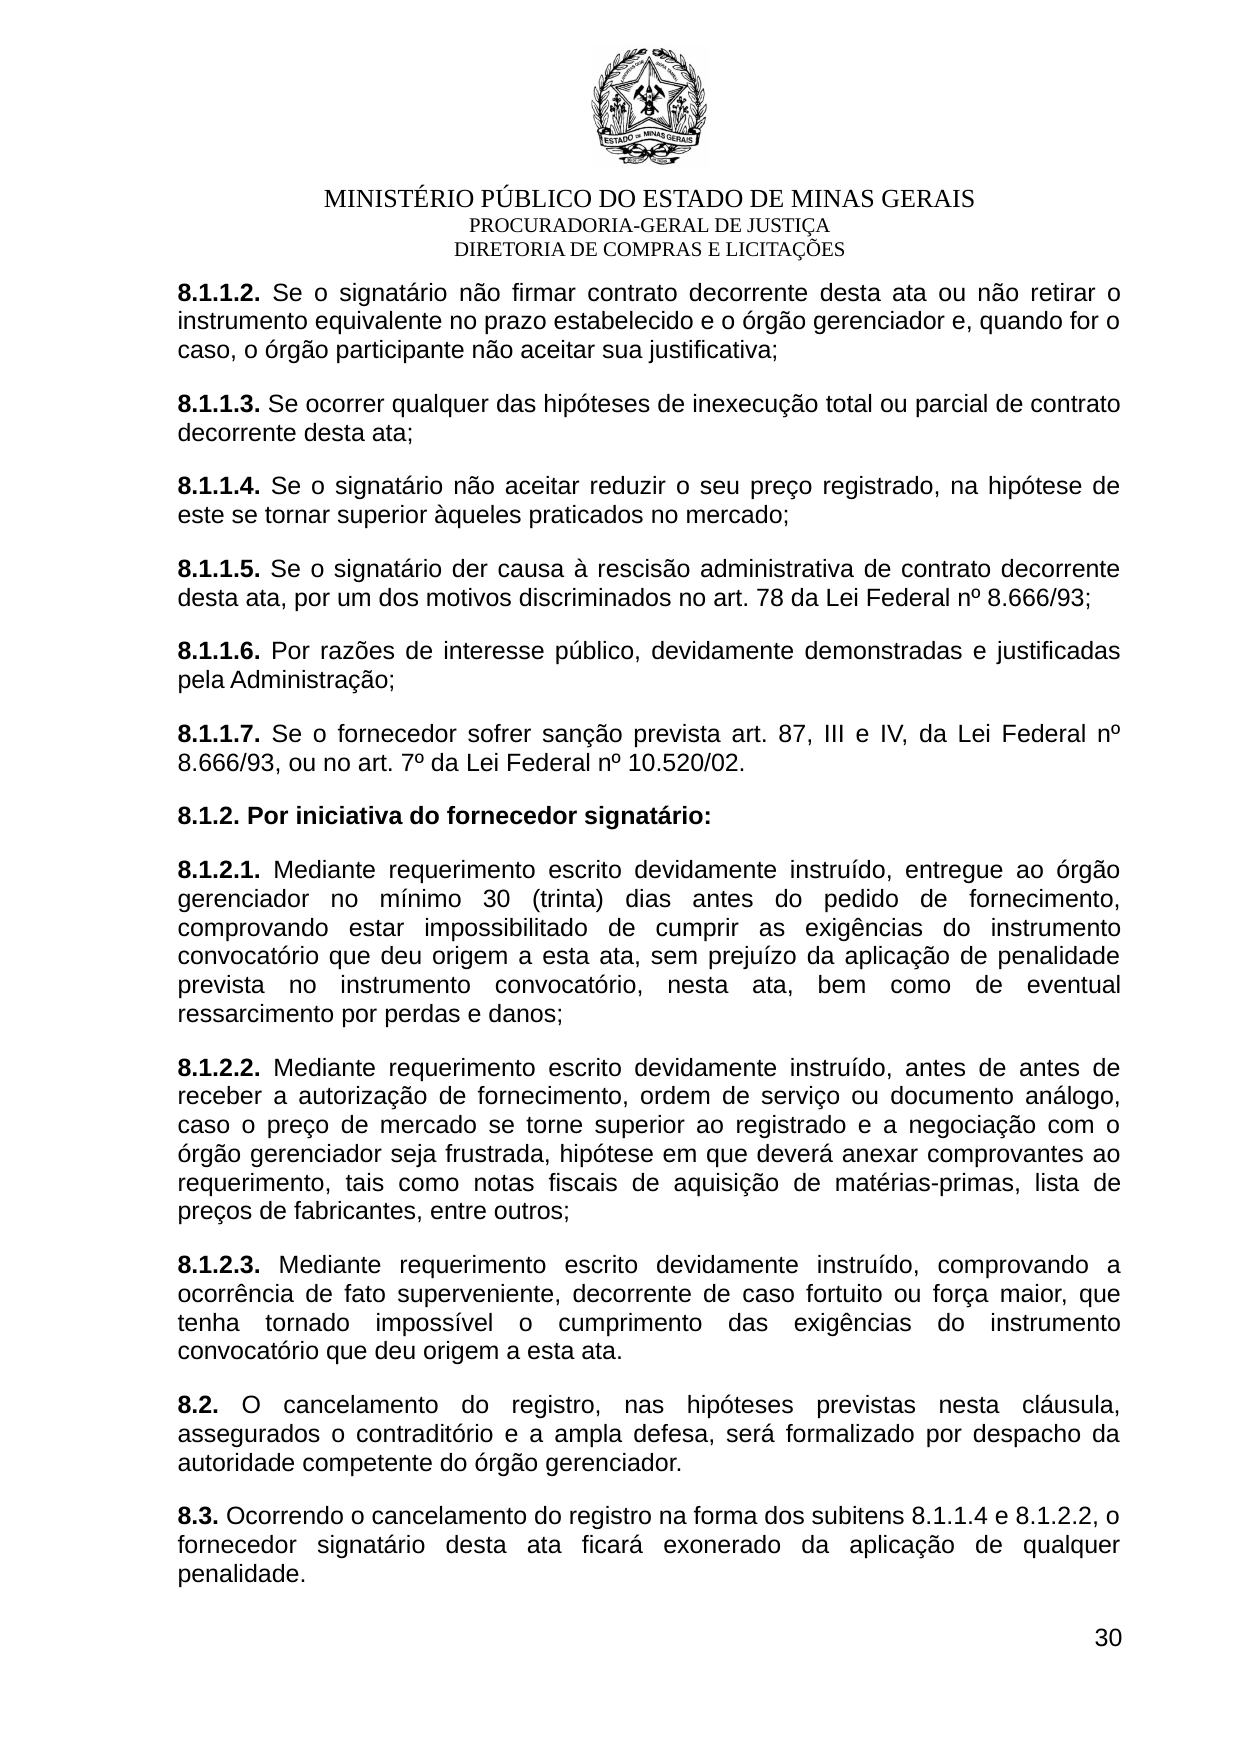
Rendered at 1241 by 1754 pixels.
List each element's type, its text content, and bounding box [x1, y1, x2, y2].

text 8.1.1.2. Se o signatário não firmar contrato decorrente desta ata ou não retirar o instrumento equivalente no prazo estabelecido e o órgão gerenciador e, quando for o caso, o órgão participante não aceitar sua justificativa; [177, 278, 1122, 364]
text 8.1.2.1. Mediante requerimento escrito devidamente instruído, entregue ao órgão gerenciador no mínimo 30 (trinta) dias antes do pedido de fornecimento, comprovando estar impossibilitado de cumprir as exigências do instrumento convocatório que deu origem a esta ata, sem prejuízo da aplicação de penalidade prevista no instrumento convocatório, nesta ata, bem como de eventual ressarcimento por perdas e danos; [177, 855, 1122, 1028]
text 8.1.1.3. Se ocorrer qualquer das hipóteses de inexecução total ou parcial de contrato decorrente desta ata; [177, 389, 1122, 446]
text 8.1.1.4. Se o signatário não aceitar reduzir o seu preço registrado, na hipótese de este se tornar superior àqueles praticados no mercado; [177, 471, 1122, 529]
text 8.3. Ocorrendo o cancelamento do registro na forma dos subitens 8.1.1.4 e 8.1.2.2, o fornecedor signatário desta ata ficará exonerado da aplicação de qualquer penalidade. [177, 1501, 1122, 1588]
text 8.1.1.5. Se o signatário der causa à rescisão administrativa de contrato decorrente desta ata, por um dos motivos discriminados no art. 78 da Lei Federal nº 8.666/93; [177, 554, 1122, 611]
text 8.1.2. Por iniciativa do fornecedor signatário: [177, 801, 1122, 830]
picture [590, 44, 709, 167]
text 8.2. O cancelamento do registro, nas hipóteses previstas nesta cláusula, assegurados o contraditório e a ampla defesa, será formalizado por despacho da autoridade competente do órgão gerenciador. [177, 1390, 1122, 1476]
text 8.1.2.3. Mediante requerimento escrito devidamente instruído, comprovando a ocorrência de fato superveniente, decorrente de caso fortuito ou força maior, que tenha tornado impossível o cumprimento das exigências do instrumento convocatório que deu origem a esta ata. [177, 1250, 1122, 1365]
text 8.1.1.7. Se o fornecedor sofrer sanção prevista art. 87, III e IV, da Lei Federal nº 8.666/93, ou no art. 7º da Lei Federal nº 10.520/02. [177, 719, 1122, 776]
text 8.1.1.6. Por razões de interesse público, devidamente demonstradas e justificadas pela Administração; [177, 636, 1122, 694]
text 8.1.2.2. Mediante requerimento escrito devidamente instruído, antes de antes de receber a autorização de fornecimento, ordem de serviço ou documento análogo, caso o preço de mercado se torne superior ao registrado e a negociação com o órgão gerenciador seja frustrada, hipótese em que deverá anexar comprovantes ao requerimento, tais como notas fiscais de aquisição de matérias-primas, lista de preços de fabricantes, entre outros; [177, 1053, 1122, 1225]
